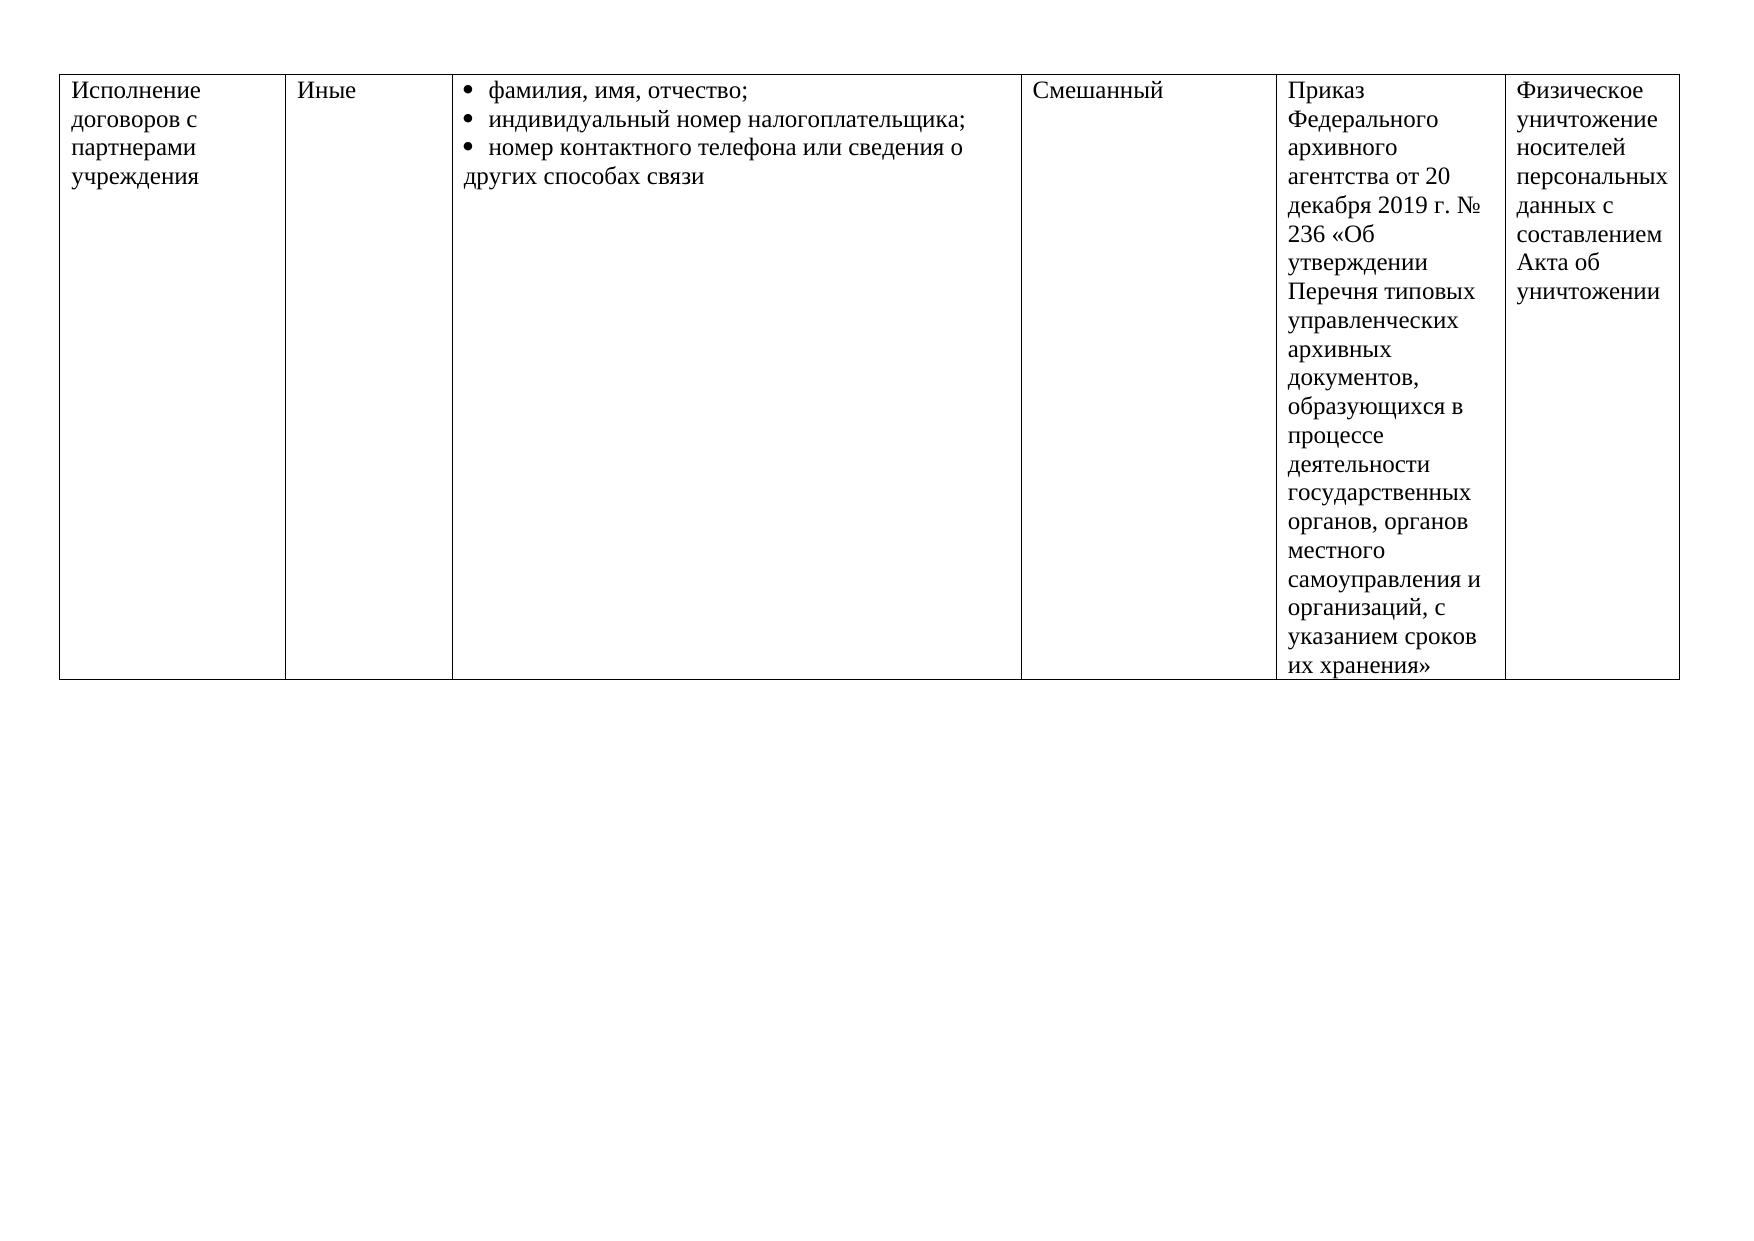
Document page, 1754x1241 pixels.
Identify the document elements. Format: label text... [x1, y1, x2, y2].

table_cell Исполнение договоров с партнерами учреждения [60, 75, 285, 679]
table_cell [1506, 75, 1679, 679]
table_cell Смешанный [1022, 75, 1276, 679]
table_cell Иные [286, 75, 452, 679]
table_cell фамилия, имя, отчество; индивидуальный номер налогоплательщика; номер контактного телефона или сведения о других способах связи [453, 75, 1021, 679]
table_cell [1277, 75, 1505, 679]
